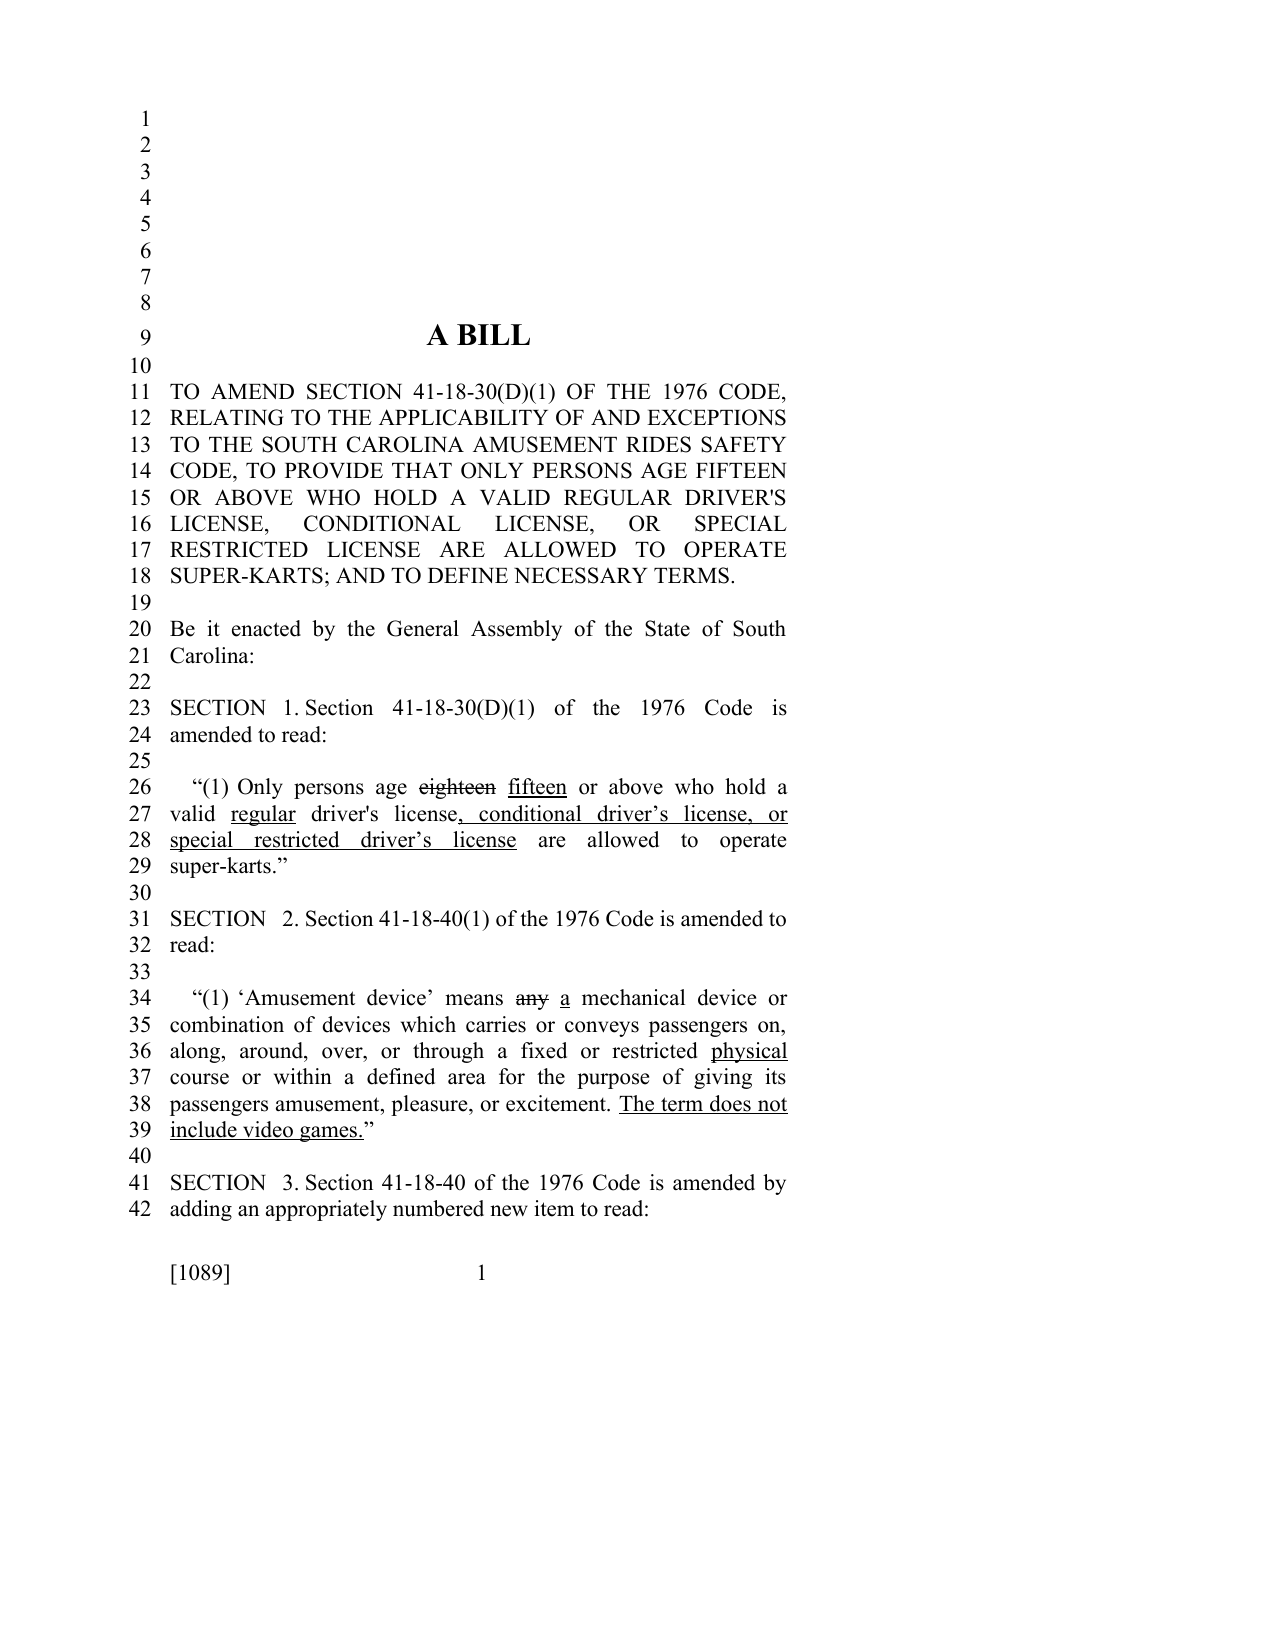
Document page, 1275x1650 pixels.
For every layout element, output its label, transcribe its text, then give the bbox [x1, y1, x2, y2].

text SECTION 2. Section 41-18-40(1) of the 1976 Code is amended to read: [169, 905, 787, 958]
text “(1) ‘Amusement device’ means any a mechanical device or combination of devices which carries or conveys passengers on, along, around, over, or through a fixed or restricted physical course or within a defined area for the purpose of giving its passengers amusement, pleasure, or excitement. The term does not include video games.” [169, 984, 787, 1142]
text SECTION 3. Section 41-18-40 of the 1976 Code is amended by adding an appropriately numbered new item to read: [169, 1169, 787, 1221]
text TO AMEND SECTION 41-18-30(D)(1) OF THE 1976 CODE, RELATING TO THE APPLICABILITY OF AND EXCEPTIONS TO THE SOUTH CAROLINA AMUSEMENT RIDES SAFETY CODE, TO PROVIDE THAT ONLY PERSONS AGE FIFTEEN OR ABOVE WHO HOLD A VALID REGULAR DRIVER'S LICENSE, CONDITIONAL LICENSE, OR SPECIAL RESTRICTED LICENSE ARE ALLOWED TO OPERATE SUPER-KARTS; AND TO DEFINE NECESSARY TERMS. [169, 378, 787, 589]
text A BILL [169, 316, 787, 352]
text SECTION 1. Section 41-18-30(D)(1) of the 1976 Code is amended to read: [169, 694, 787, 747]
text “(1) Only persons age eighteen fifteen or above who hold a valid regular driver's license, conditional driver’s license, or special restricted driver’s license are allowed to operate super-karts.” [169, 773, 787, 879]
text Be it enacted by the General Assembly of the State of South Carolina: [169, 615, 787, 668]
